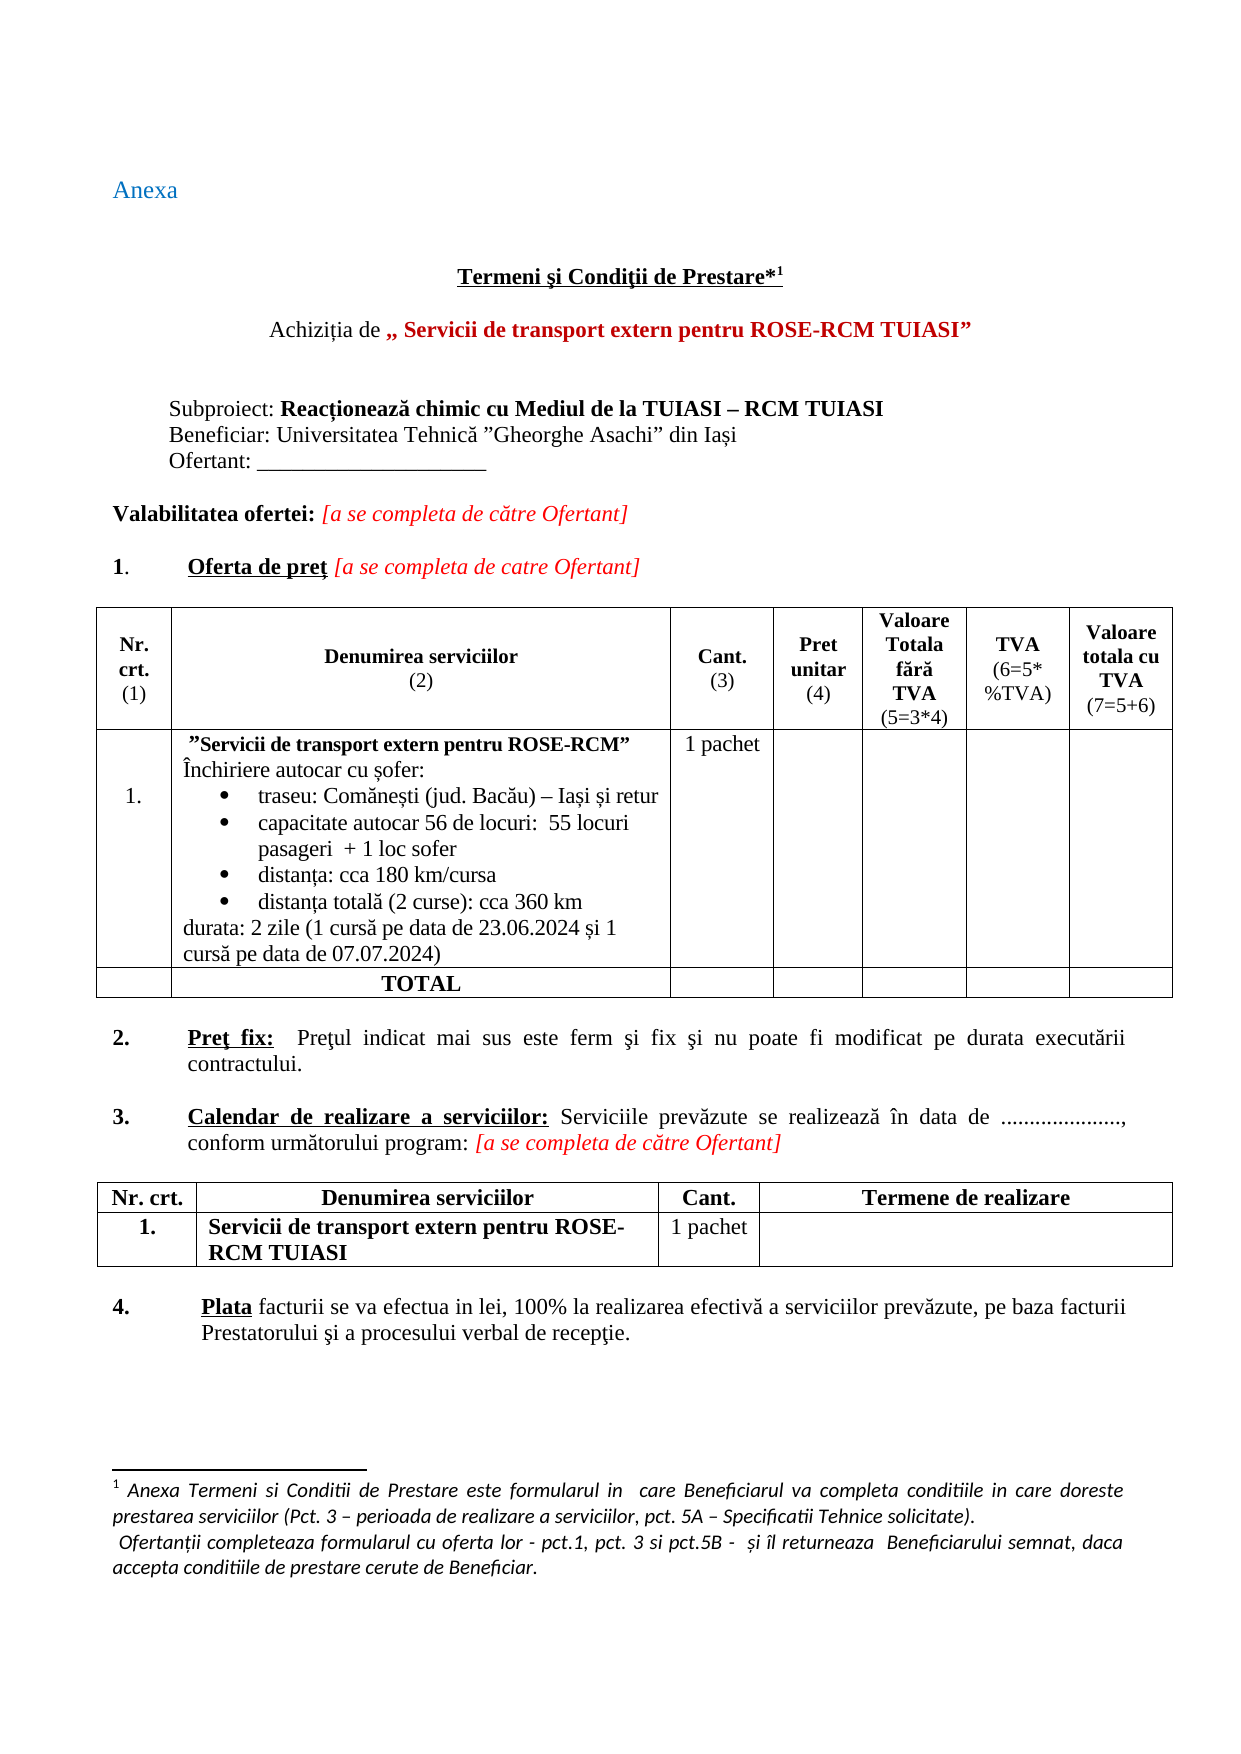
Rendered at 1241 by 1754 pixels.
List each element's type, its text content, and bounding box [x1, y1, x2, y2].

table_header Valoare Totala fără TVA (5=3*4) [863, 608, 966, 729]
table_cell Servicii de transport extern pentru ROSE-RCM TUIASI [197, 1213, 658, 1266]
text Achiziția de ,, Servicii de transport extern pentru ROSE-RCM TUIASI” [112, 316, 1128, 342]
table_cell 1 pachet [659, 1213, 759, 1266]
table_cell [863, 730, 966, 967]
table_header Cant. [659, 1183, 759, 1212]
table_header Nr. crt. [98, 1183, 196, 1212]
table_cell 1. [97, 730, 171, 967]
text 3. Calendar de realizare a serviciilor: Serviciile prevăzute se realizează în data de ....................., conform următorului program: [a se completa de către Ofertant] [112, 1103, 1128, 1156]
text Beneficiar: Universitatea Tehnică ”Gheorghe Asachi” din Iași [169, 421, 1128, 447]
table_header Denumirea serviciilor (2) [172, 608, 670, 729]
text 2. Preţ fix: Preţul indicat mai sus este ferm şi fix şi nu poate fi modificat pe durata executării contractului. [112, 1024, 1128, 1077]
table_cell [1070, 730, 1172, 967]
text Ofertant: ____________________ [169, 447, 1128, 474]
table_cell [97, 968, 171, 997]
text Subproiect: Reacționează chimic cu Mediul de la TUIASI – RCM TUIASI [169, 395, 1128, 421]
table_cell [774, 968, 862, 997]
table_header Cant. (3) [671, 608, 773, 729]
table_cell [1070, 968, 1172, 997]
table_cell 1 pachet [671, 730, 773, 967]
table_header Denumirea serviciilor [197, 1183, 658, 1212]
subtitle Anexa [112, 175, 1128, 204]
table_cell [760, 1213, 1172, 1266]
table_cell [967, 730, 1069, 967]
table_header Nr. crt. (1) [97, 608, 171, 729]
table_header Pret unitar (4) [774, 608, 862, 729]
table_cell [671, 968, 773, 997]
table_header Termene de realizare [760, 1183, 1172, 1212]
table_cell [863, 968, 966, 997]
table_cell TOTAL [172, 968, 670, 997]
text Termeni şi Condiţii de Prestare* [112, 263, 1128, 289]
table_header TVA (6=5* %TVA) [967, 608, 1069, 729]
table_cell ”Servicii de transport extern pentru ROSE-RCM” Închiriere autocar cu șofer: traseu: Comănești (jud. Bacău) – Iași și retur capacitate autocar 56 de locuri: 55 locuri pasageri + 1 loc sofer distanța: cca 180 km/cursa distanța totală (2 curse): cca 360 km durata: 2 zile (1 cursă pe data de 23.06.2024 și 1 cursă pe data de 07.07.2024) [172, 730, 670, 967]
text Valabilitatea ofertei: [a se completa de către Ofertant] [112, 500, 1128, 527]
text 4. Plata facturii se va efectua in lei, 100% la realizarea efectivă a serviciilor prevăzute, pe baza facturii Prestatorului şi a procesului verbal de recepţie. [112, 1293, 1128, 1346]
text 1. Oferta de preț [a se completa de catre Ofertant] [112, 553, 1128, 579]
table_cell 1. [98, 1213, 196, 1266]
table_cell [774, 730, 862, 967]
table_cell [967, 968, 1069, 997]
table_header Valoare totala cu TVA (7=5+6) [1070, 608, 1172, 729]
